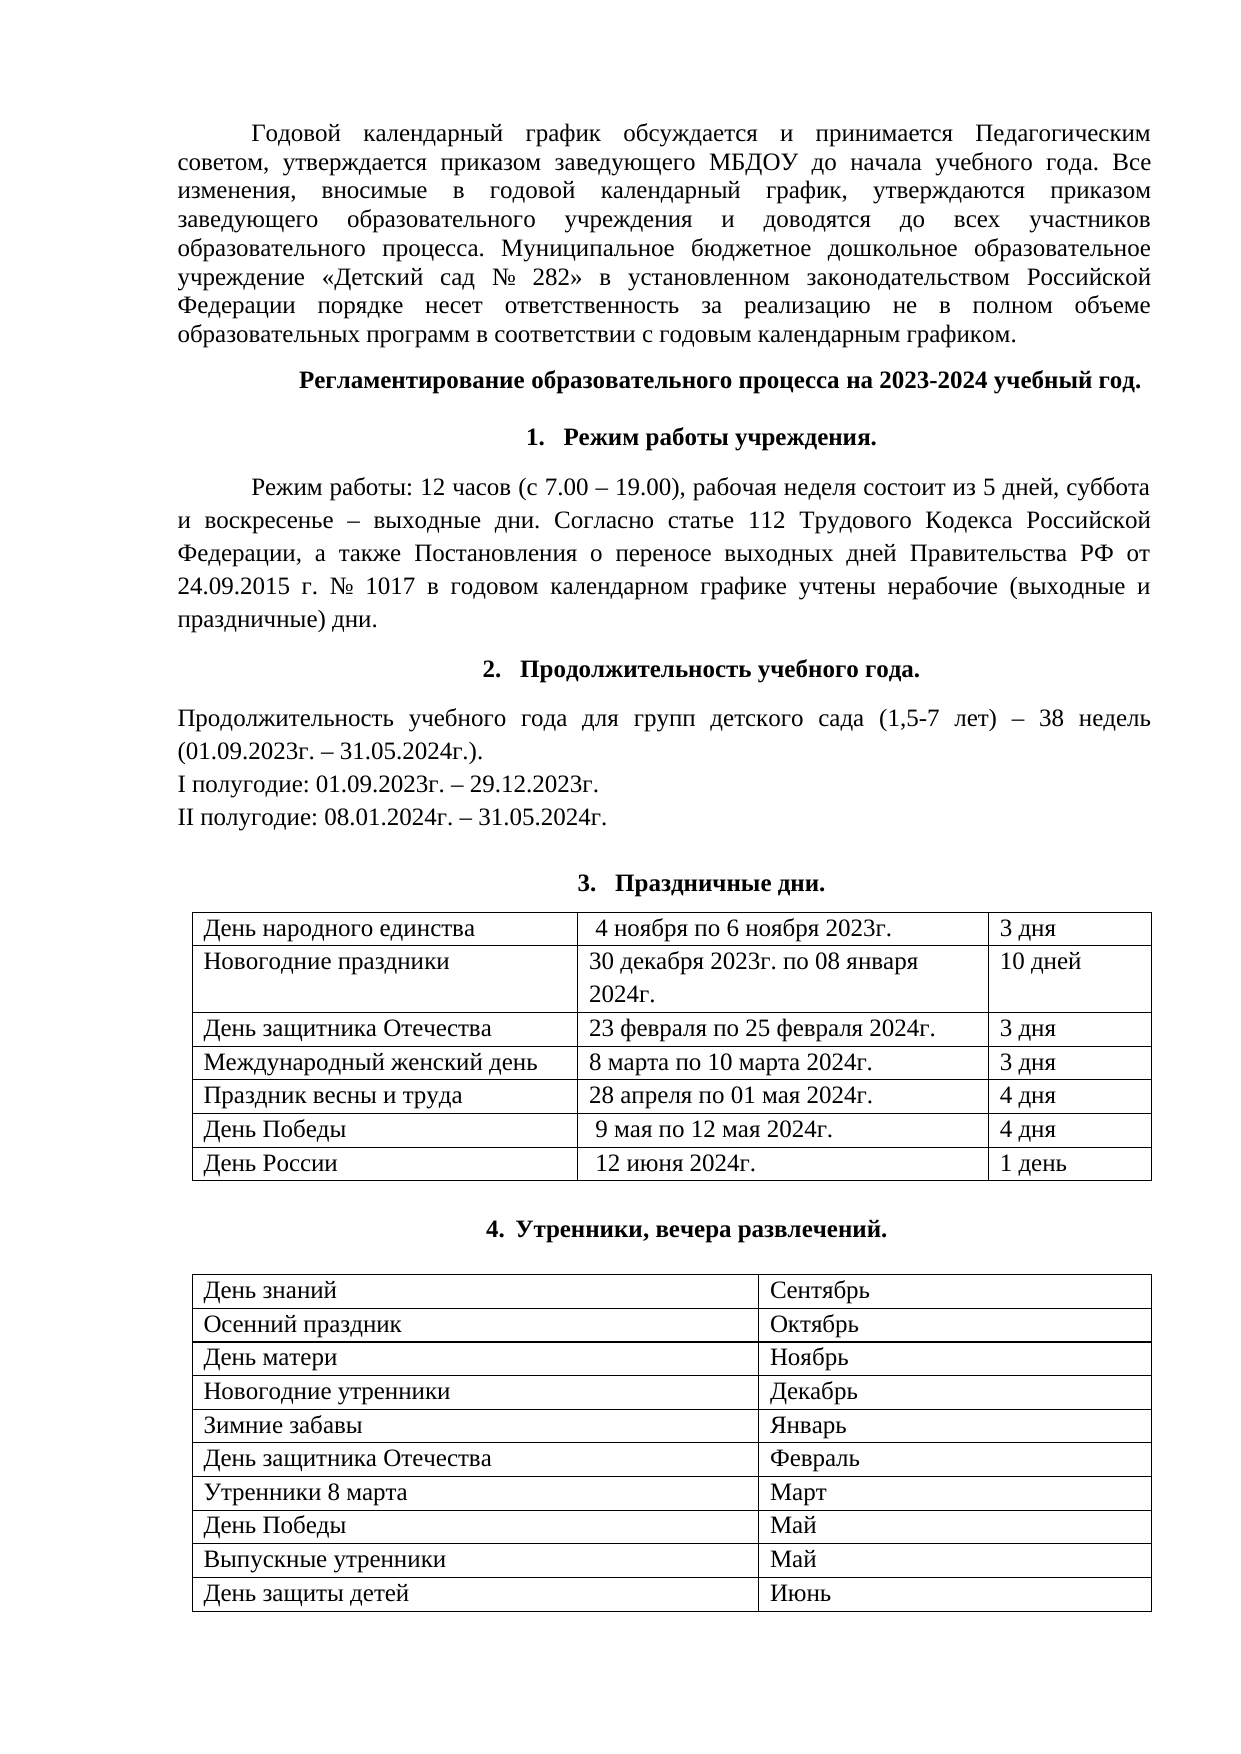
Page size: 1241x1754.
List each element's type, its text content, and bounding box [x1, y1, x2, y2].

table_cell День Победы [193, 1511, 758, 1543]
table_cell День защиты детей [193, 1578, 758, 1611]
table_cell 9 мая по 12 мая 2024г. [578, 1114, 988, 1147]
table_cell Выпускные утренники [193, 1544, 758, 1577]
table_header Сентябрь [759, 1275, 1151, 1308]
table_cell Июнь [759, 1578, 1151, 1611]
table_cell Март [759, 1477, 1151, 1509]
table_cell 28 апреля по 01 мая 2024г. [578, 1080, 988, 1113]
table_cell День России [193, 1148, 577, 1180]
table_cell Праздник весны и труда [193, 1080, 577, 1113]
table_cell 23 февраля по 25 февраля 2024г. [578, 1013, 988, 1046]
table_cell 10 дней [989, 946, 1151, 1012]
table_cell Февраль [759, 1443, 1151, 1476]
table_cell Январь [759, 1410, 1151, 1442]
text Режим работы: 12 часов (с 7.00 – 19.00), рабочая неделя состоит из 5 дней, суббота и воскресенье – выходные дни. Согласно статье 112 Трудового Кодекса Российской Федерации, а также Постановления о переносе выходных дней Правительства РФ от 24.09.2015 г. № 1017 в годовом календарном графике учтены нерабочие (выходные и праздничные) дни. [177, 472, 1152, 633]
list Утренники, вечера развлечений. [222, 1214, 1152, 1243]
text Продолжительность учебного года для групп детского сада (1,5-7 лет) – 38 недель (01.09.2023г. – 31.05.2024г.). [177, 703, 1152, 765]
table_cell День защитника Отечества [193, 1013, 577, 1046]
table_header День знаний [193, 1275, 758, 1308]
table_cell Новогодние праздники [193, 946, 577, 1012]
table_cell Ноябрь [759, 1343, 1151, 1375]
table_cell Новогодние утренники [193, 1376, 758, 1409]
text Годовой календарный график обсуждается и принимается Педагогическим советом, утверждается приказом заведующего МБДОУ до начала учебного года. Все изменения, вносимые в годовой календарный график, утверждаются приказом заведующего образовательного учреждения и доводятся до всех участников образовательного процесса. Муниципальное бюджетное дошкольное образовательное учреждение «Детский сад № 282» в установленном законодательством Российской Федерации порядке несет ответственность за реализацию не в полном объеме образовательных программ в соответствии с годовым календарным графиком. [177, 118, 1152, 348]
table_cell 3 дня [989, 1013, 1151, 1046]
table_cell Зимние забавы [193, 1410, 758, 1442]
table_cell 3 дня [989, 1047, 1151, 1079]
table_cell 30 декабря 2023г. по 08 января 2024г. [578, 946, 988, 1012]
table_header 4 ноября по 6 ноября 2023г. [578, 913, 988, 945]
list Продолжительность учебного года. [251, 654, 1152, 682]
table_cell Май [759, 1511, 1151, 1543]
table_cell Декабрь [759, 1376, 1151, 1409]
table_cell День защитника Отечества [193, 1443, 758, 1476]
table_cell 12 июня 2024г. [578, 1148, 988, 1180]
table_cell День матери [193, 1343, 758, 1375]
table_cell Осенний праздник [193, 1309, 758, 1341]
table_cell Май [759, 1544, 1151, 1577]
table_header 3 дня [989, 913, 1151, 945]
table_cell Международный женский день [193, 1047, 577, 1079]
text I полугодие: 01.09.2023г. – 29.12.2023г. [177, 769, 1152, 798]
table_cell 8 марта по 10 марта 2024г. [578, 1047, 988, 1079]
text II полугодие: 08.01.2024г. – 31.05.2024г. [177, 802, 1152, 831]
list Праздничные дни. [251, 868, 1152, 897]
table_cell Октябрь [759, 1309, 1151, 1341]
table_cell 1 день [989, 1148, 1151, 1180]
table_cell 4 дня [989, 1080, 1151, 1113]
table_cell Утренники 8 марта [193, 1477, 758, 1509]
list Регламентирование образовательного процесса на 2023-2024 учебный год. [288, 365, 1152, 393]
table_cell 4 дня [989, 1114, 1151, 1147]
list Режим работы учреждения. [251, 422, 1152, 451]
table_cell День Победы [193, 1114, 577, 1147]
table_header День народного единства [193, 913, 577, 945]
